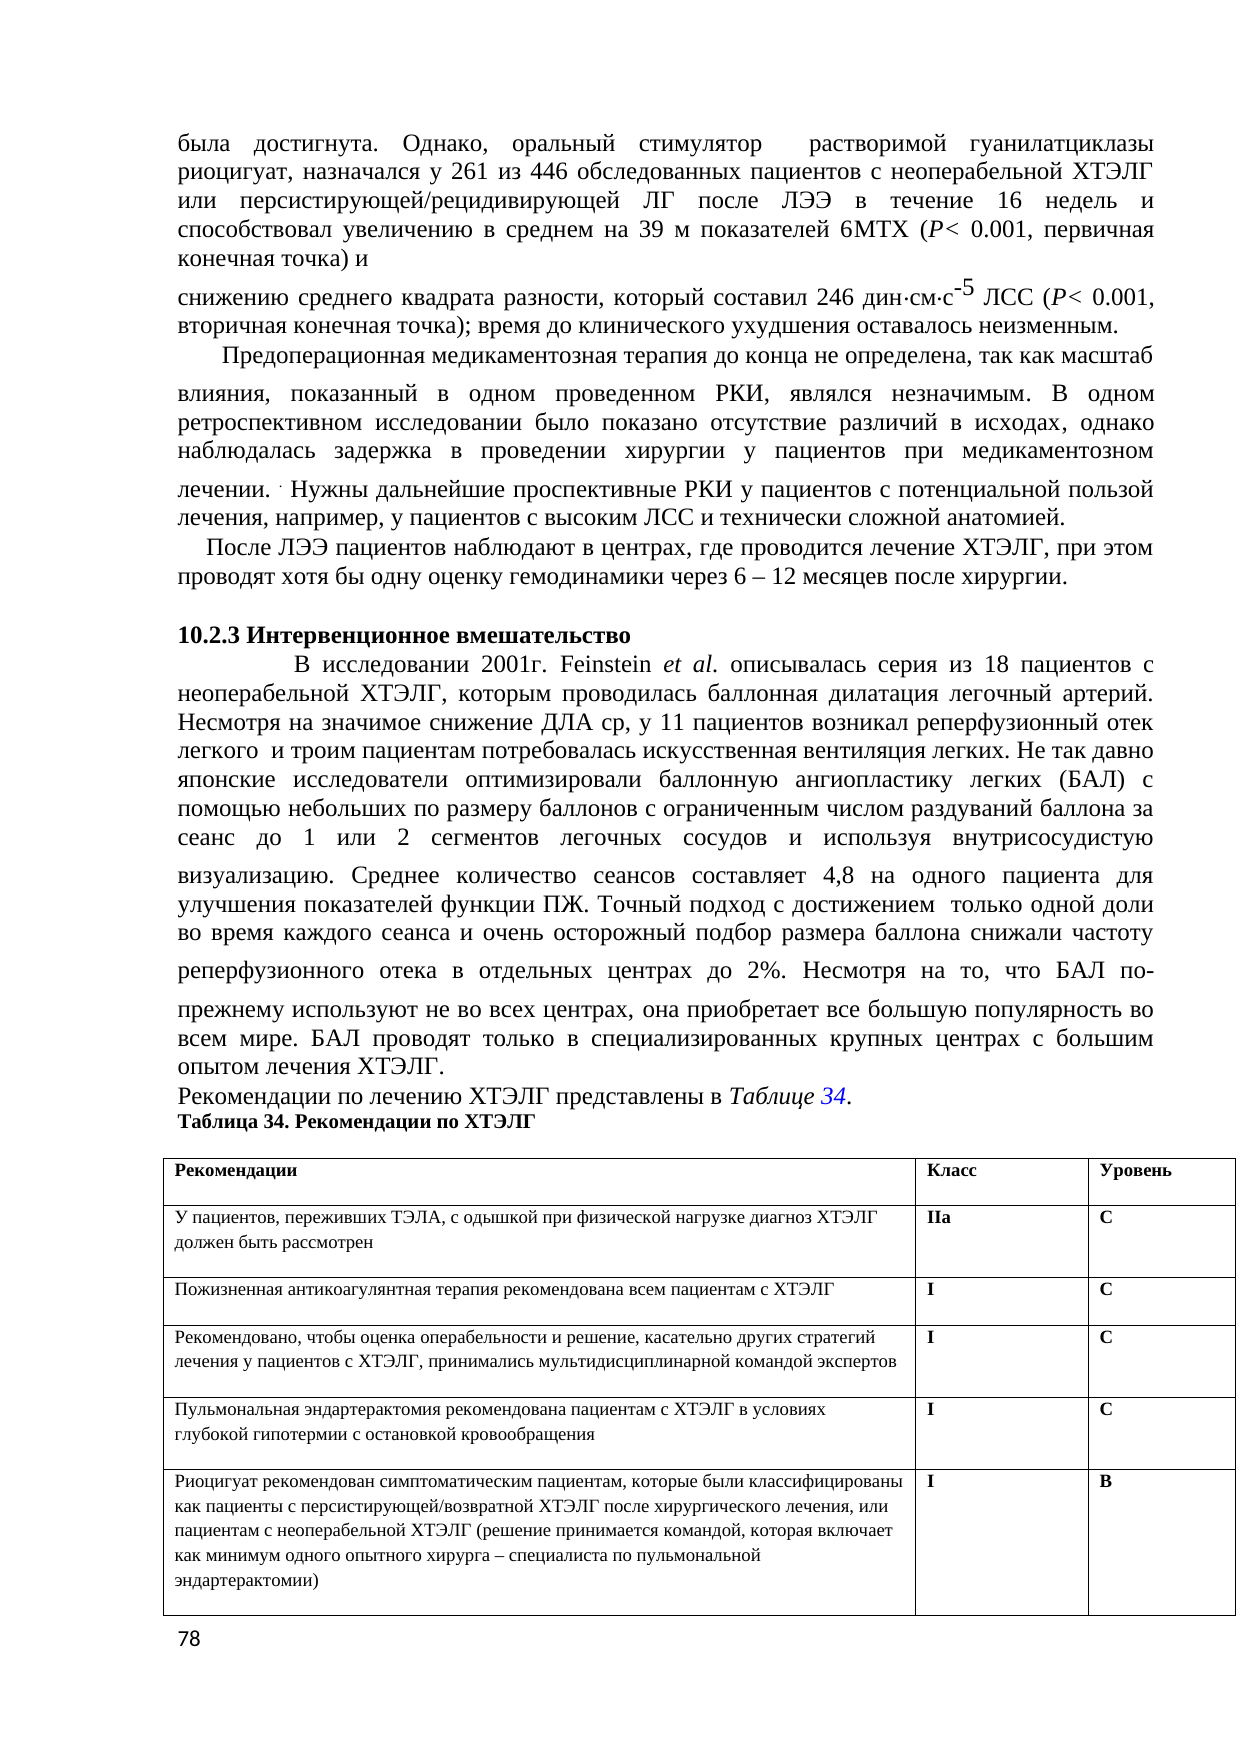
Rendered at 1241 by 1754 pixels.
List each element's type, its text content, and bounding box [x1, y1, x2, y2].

table_cell Пульмональная эндартерактомия рекомендована пациентам с ХТЭЛГ в условиях глубокой гипотермии с остановкой кровообращения [164, 1398, 915, 1469]
text Предоперационная медикаментозная терапия до конца не определена, так как масштаб влияния, показанный в одном проведенном РКИ, являлся незначимым. В одном ретроспективном исследовании было показано отсутствие различий в исходах, однако наблюдалась задержка в проведении хирургии у пациентов при медикаментозном лечении. . Нужны дальнейшие проспективные РКИ у пациентов с потенциальной пользой лечения, например, у пациентов с высоким ЛСС и технически сложной анатомией. [177, 340, 1155, 531]
table_cell C [1089, 1206, 1235, 1277]
table_cell C [1089, 1326, 1235, 1397]
table_cell C [1089, 1278, 1235, 1324]
table_header Уровень [1089, 1159, 1235, 1205]
table_cell У пациентов, переживших ТЭЛА, с одышкой при физической нагрузке диагноз ХТЭЛГ должен быть рассмотрен [164, 1206, 915, 1277]
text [177, 118, 1155, 271]
text 10.2.3 Интервенционное вмешательство [177, 620, 1155, 648]
table_header Класс [916, 1159, 1088, 1205]
text В исследовании 2001г. Feinstein et al. описывалась серия из 18 пациентов с неоперабельной ХТЭЛГ, которым проводилась баллонная дилатация легочный артерий. Несмотря на значимое снижение ДЛА ср, у 11 пациентов возникал реперфузионный отек легкого и троим пациентам потребовалась искусственная вентиляция легких. Не так давно японские исследователи оптимизировали баллонную ангиопластику легких (БАЛ) с помощью небольших по размеру баллонов с ограниченным числом раздуваний баллона за сеанс до 1 или 2 сегментов легочных сосудов и используя внутрисосудистую визуализацию. Среднее количество сеансов составляет 4,8 на одного пациента для улучшения показателей функции ПЖ. Точный подход с достижением только одной доли во время каждого сеанса и очень осторожный подбор размера баллона снижали частоту реперфузионного отека в отдельных центрах до 2%. Несмотря на то, что БАЛ по-прежнему используют не во всех центрах, она приобретает все большую популярность во всем мире. БАЛ проводят только в специализированных крупных центрах с большим опытом лечения ХТЭЛГ. [177, 649, 1155, 1080]
table_cell I [916, 1278, 1088, 1324]
table_header Рекомендации [164, 1159, 915, 1205]
text После ЛЭЭ пациентов наблюдают в центрах, где проводится лечение ХТЭЛГ, при этом проводят хотя бы одну оценку гемодинамики через 6 – 12 месяцев после хирургии. [177, 532, 1155, 590]
table_cell IIa [916, 1206, 1088, 1277]
text Рекомендации по лечению ХТЭЛГ представлены в Таблице 34. [177, 1081, 1155, 1109]
table_cell I [916, 1398, 1088, 1469]
table_cell I [916, 1326, 1088, 1397]
table_cell B [1089, 1470, 1235, 1615]
table_cell Риоцигуат рекомендован симптоматическим пациентам, которые были классифицированы как пациенты с персистирующей/возвратной ХТЭЛГ после хирургического лечения, или пациентам с неоперабельной ХТЭЛГ (решение принимается командой, которая включает как минимум одного опытного хирурга – специалиста по пульмональной эндартерактомии) [164, 1470, 915, 1615]
table_cell C [1089, 1398, 1235, 1469]
text снижению среднего квадрата разности, который составил 246 дин.см.с-5 ЛСС (P< 0.001, вторичная конечная точка); время до клинического ухудшения оставалось неизменным. [177, 272, 1155, 339]
table_cell Рекомендовано, чтобы оценка операбельности и решение, касательно других стратегий лечения у пациентов с ХТЭЛГ, принимались мультидисциплинарной командой экспертов [164, 1326, 915, 1397]
table_cell I [916, 1470, 1088, 1615]
table_cell Пожизненная антикоагулянтная терапия рекомендована всем пациентам с ХТЭЛГ [164, 1278, 915, 1324]
text Таблица 34. Рекомендации по ХТЭЛГ [177, 1109, 1152, 1133]
